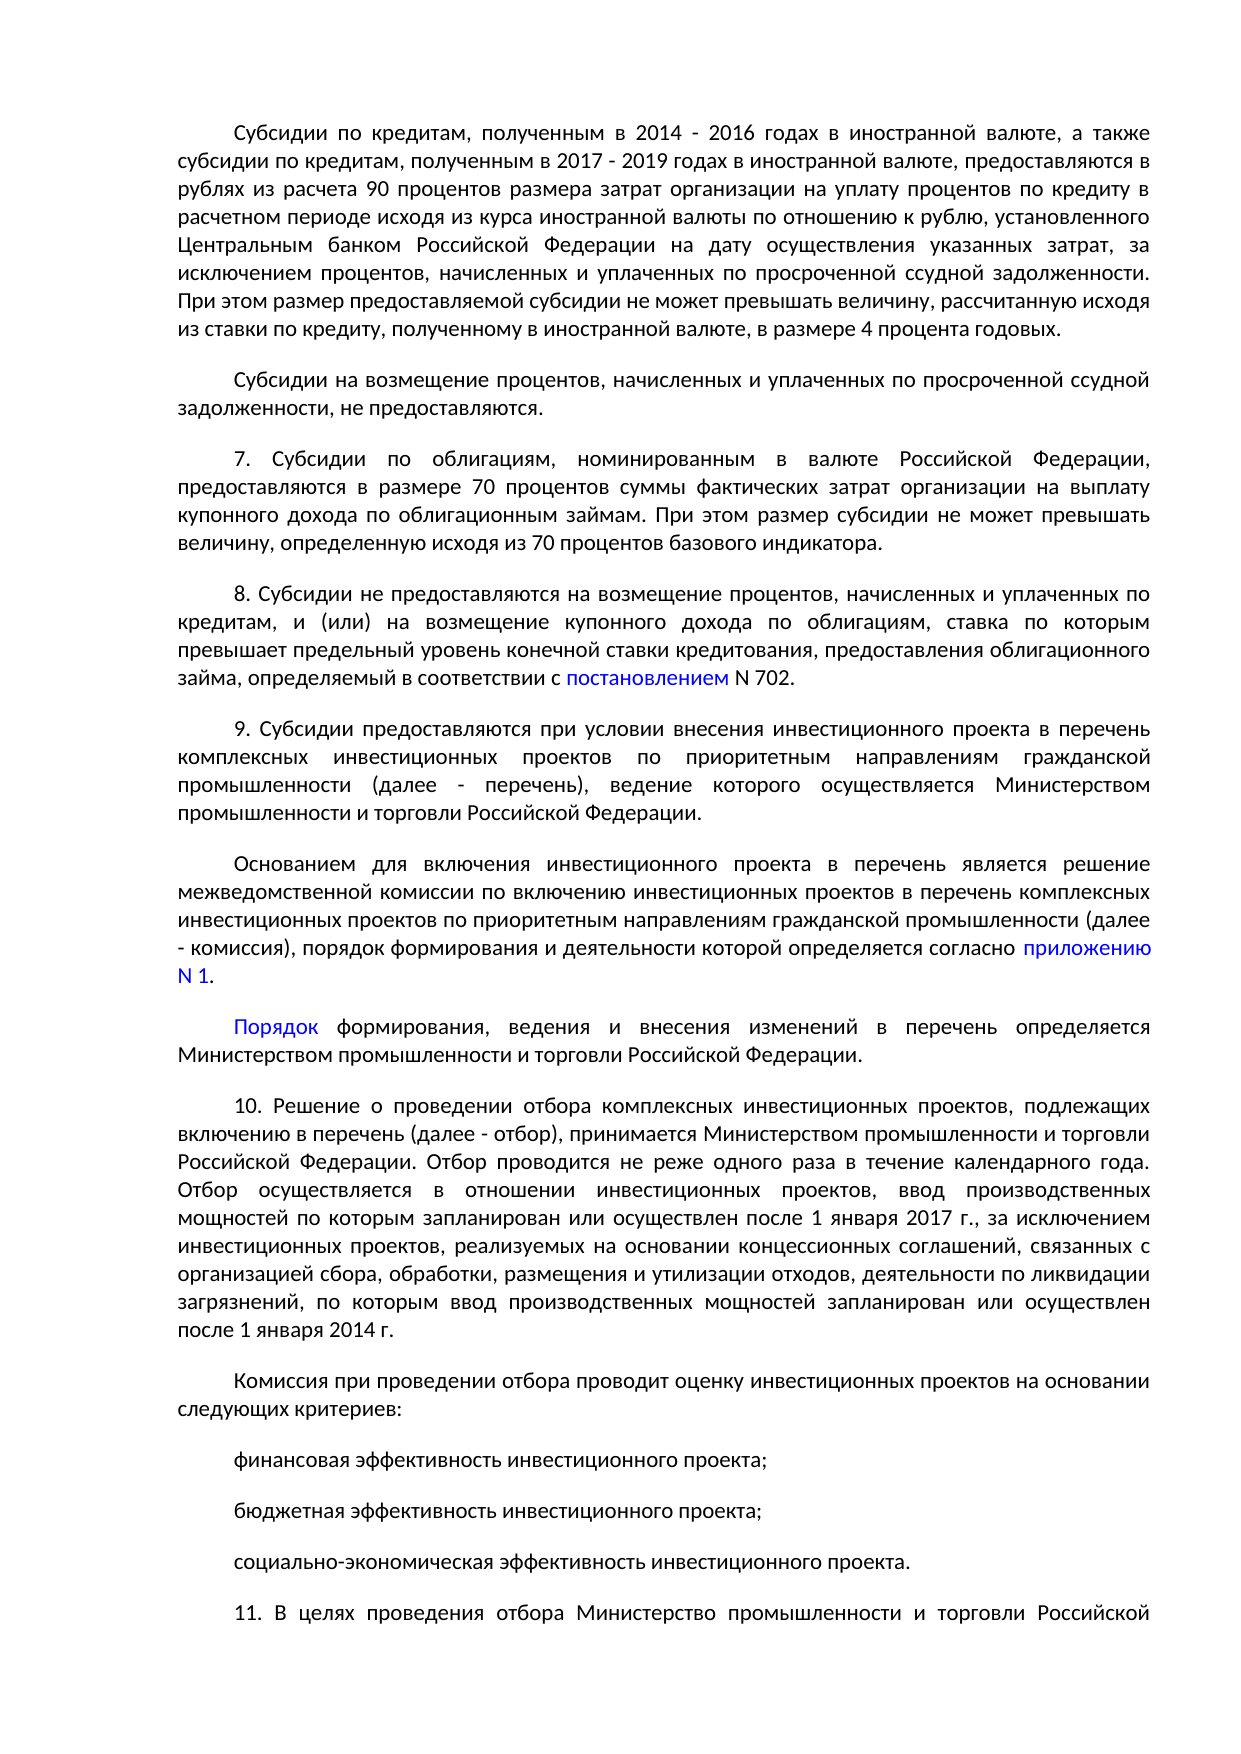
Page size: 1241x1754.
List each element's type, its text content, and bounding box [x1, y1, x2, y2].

text Субсидии на возмещение процентов, начисленных и уплаченных по просроченной ссудной задолженности, не предоставляются. [177, 365, 1152, 421]
text 7. Субсидии по облигациям, номинированным в валюте Российской Федерации, предоставляются в размере 70 процентов суммы фактических затрат организации на выплату купонного дохода по облигационным займам. При этом размер субсидии не может превышать величину, определенную исходя из 70 процентов базового индикатора. [177, 444, 1152, 556]
text Комиссия при проведении отбора проводит оценку инвестиционных проектов на основании следующих критериев: [177, 1366, 1152, 1422]
text Порядок формирования, ведения и внесения изменений в перечень определяется Министерством промышленности и торговли Российской Федерации. [177, 1012, 1152, 1068]
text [177, 1598, 1152, 1626]
text 9. Субсидии предоставляются при условии внесения инвестиционного проекта в перечень комплексных инвестиционных проектов по приоритетным направлениям гражданской промышленности (далее - перечень), ведение которого осуществляется Министерством промышленности и торговли Российской Федерации. [177, 714, 1152, 826]
text финансовая эффективность инвестиционного проекта; [177, 1445, 1152, 1473]
text социально-экономическая эффективность инвестиционного проекта. [177, 1547, 1152, 1575]
text 10. Решение о проведении отбора комплексных инвестиционных проектов, подлежащих включению в перечень (далее - отбор), принимается Министерством промышленности и торговли Российской Федерации. Отбор проводится не реже одного раза в течение календарного года. Отбор осуществляется в отношении инвестиционных проектов, ввод производственных мощностей по которым запланирован или осуществлен после 1 января 2017 г., за исключением инвестиционных проектов, реализуемых на основании концессионных соглашений, связанных с организацией сбора, обработки, размещения и утилизации отходов, деятельности по ликвидации загрязнений, по которым ввод производственных мощностей запланирован или осуществлен после 1 января 2014 г. [177, 1091, 1152, 1343]
text Основанием для включения инвестиционного проекта в перечень является решение межведомственной комиссии по включению инвестиционных проектов в перечень комплексных инвестиционных проектов по приоритетным направлениям гражданской промышленности (далее - комиссия), порядок формирования и деятельности которой определяется согласно приложению N 1. [177, 849, 1152, 989]
text 8. Субсидии не предоставляются на возмещение процентов, начисленных и уплаченных по кредитам, и (или) на возмещение купонного дохода по облигациям, ставка по которым превышает предельный уровень конечной ставки кредитования, предоставления облигационного займа, определяемый в соответствии с постановлением N 702. [177, 579, 1152, 691]
text бюджетная эффективность инвестиционного проекта; [177, 1496, 1152, 1524]
text Субсидии по кредитам, полученным в 2014 - 2016 годах в иностранной валюте, а также субсидии по кредитам, полученным в 2017 - 2019 годах в иностранной валюте, предоставляются в рублях из расчета 90 процентов размера затрат организации на уплату процентов по кредиту в расчетном периоде исходя из курса иностранной валюты по отношению к рублю, установленного Центральным банком Российской Федерации на дату осуществления указанных затрат, за исключением процентов, начисленных и уплаченных по просроченной ссудной задолженности. При этом размер предоставляемой субсидии не может превышать величину, рассчитанную исходя из ставки по кредиту, полученному в иностранной валюте, в размере 4 процента годовых. [177, 118, 1152, 342]
